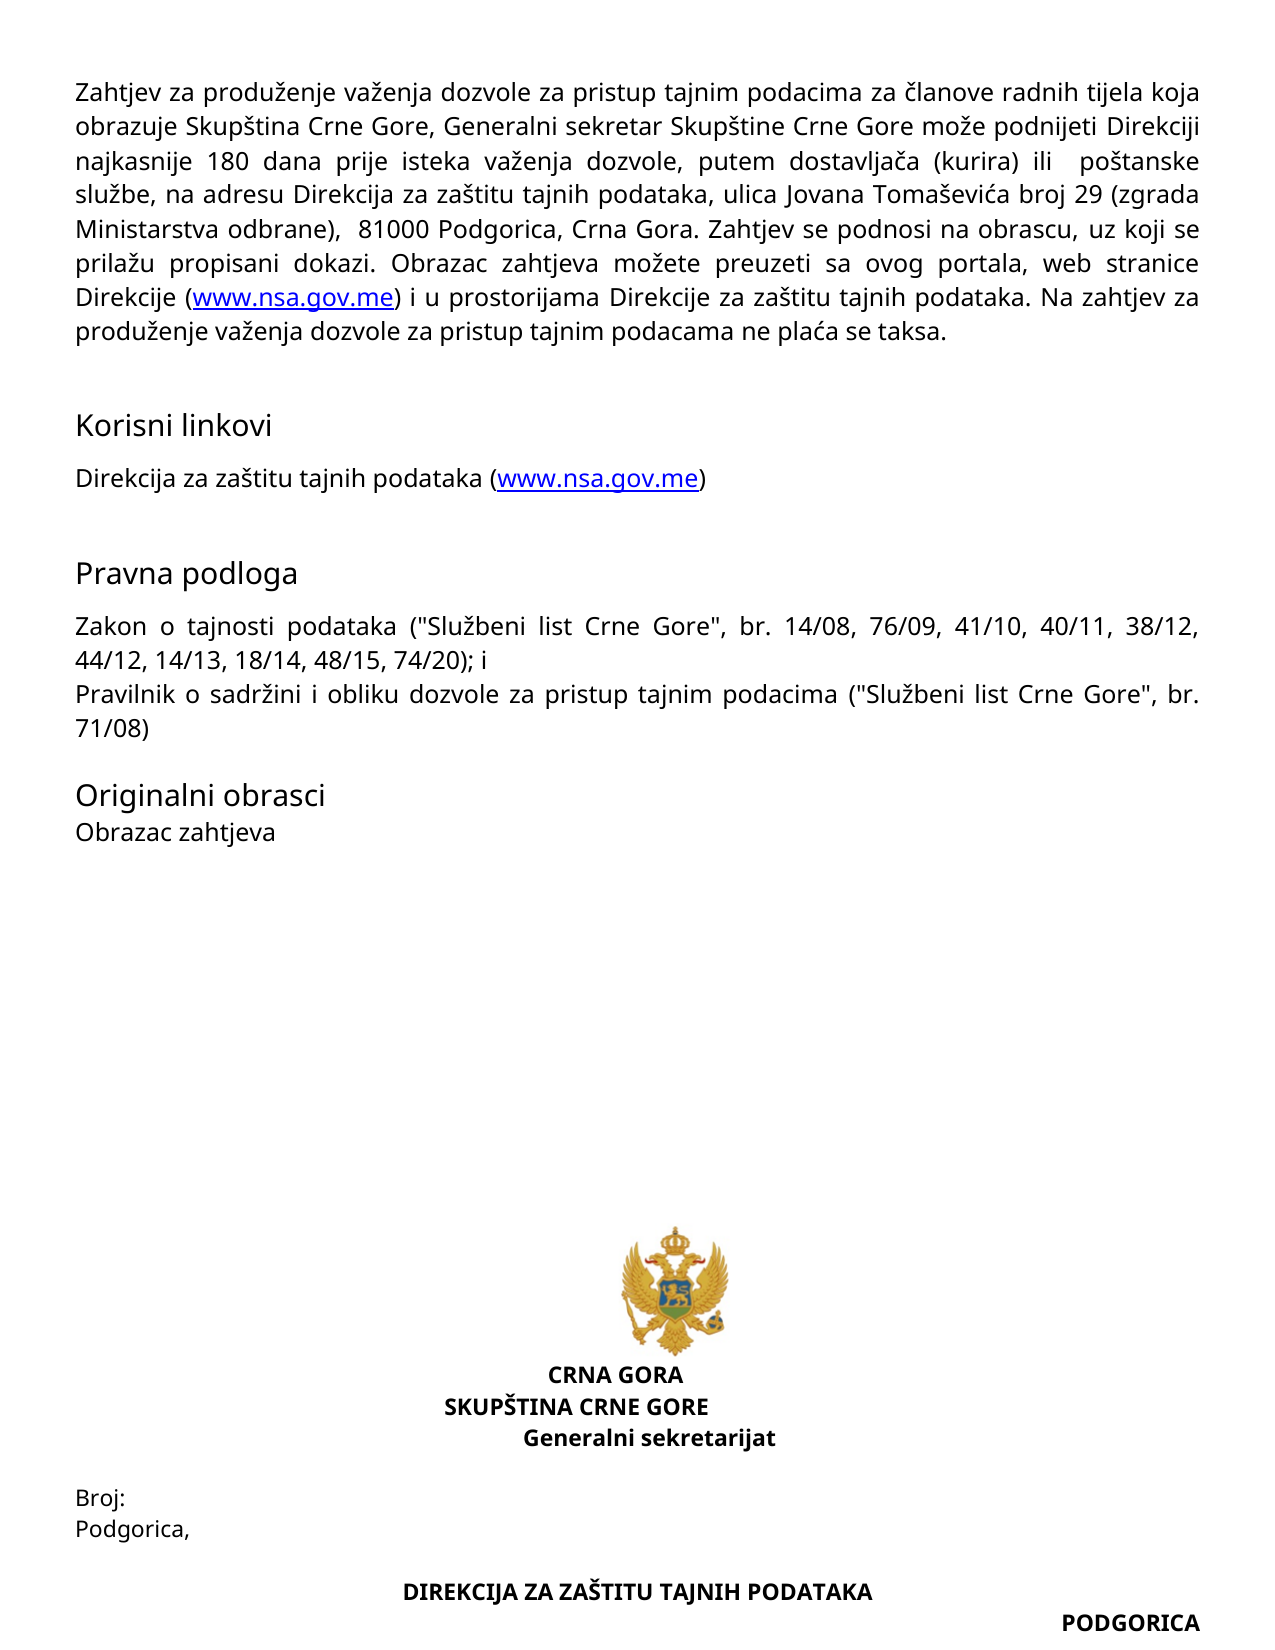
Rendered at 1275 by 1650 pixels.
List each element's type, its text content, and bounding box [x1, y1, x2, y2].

text Pravna podloga [75, 552, 1200, 593]
text Broj: [75, 1482, 1200, 1513]
text Pravilnik o sadržini i obliku dozvole za pristup tajnim podacima ("Službeni list Crne Gore", br. 71/08) [75, 677, 1200, 774]
text Podgorica, [75, 1513, 1200, 1544]
text PODGORICA [75, 1607, 1200, 1638]
text Generalni sekretarijat [75, 1422, 1200, 1453]
text Korisni linkovi [75, 404, 1200, 445]
text Direkcija za zaštitu tajnih podataka (www.nsa.gov.me) [75, 461, 1200, 495]
text Originalni obrasci Obrazac zahtjeva [75, 774, 1200, 849]
text Zahtjev za produženje važenja dozvole za pristup tajnim podacima za članove radnih tijela koja obrazuje Skupština Crne Gore, Generalni sekretar Skupštine Crne Gore može podnijeti Direkciji najkasnije 180 dana prije isteka važenja dozvole, putem dostavljača (kurira) ili poštanske službe, na adresu Direkcija za zaštitu tajnih podataka, ulica Jovana Tomaševića broj 29 (zgrada Ministarstva odbrane), 81000 Podgorica, Crna Gora. Zahtjev se podnosi na obrascu, uz koji se prilažu propisani dokazi. Obrazac zahtjeva možete preuzeti sa ovog portala, web stranice Direkcije (www.nsa.gov.me) i u prostorijama Direkcije za zaštitu tajnih podataka. Na zahtjev za produženje važenja dozvole za pristup tajnim podacama ne plaća se taksa. [75, 75, 1200, 347]
text DIREKCIJA ZA ZAŠTITU TAJNIH PODATAKA [75, 1576, 1200, 1607]
picture [618, 1223, 732, 1360]
text CRNA GORA [300, 1359, 1200, 1391]
text SKUPŠTINA CRNE GORE [75, 1391, 1200, 1422]
text Zakon o tajnosti podataka ("Službeni list Crne Gore", br. 14/08, 76/09, 41/10, 40/11, 38/12, 44/12, 14/13, 18/14, 48/15, 74/20); i [75, 609, 1200, 677]
